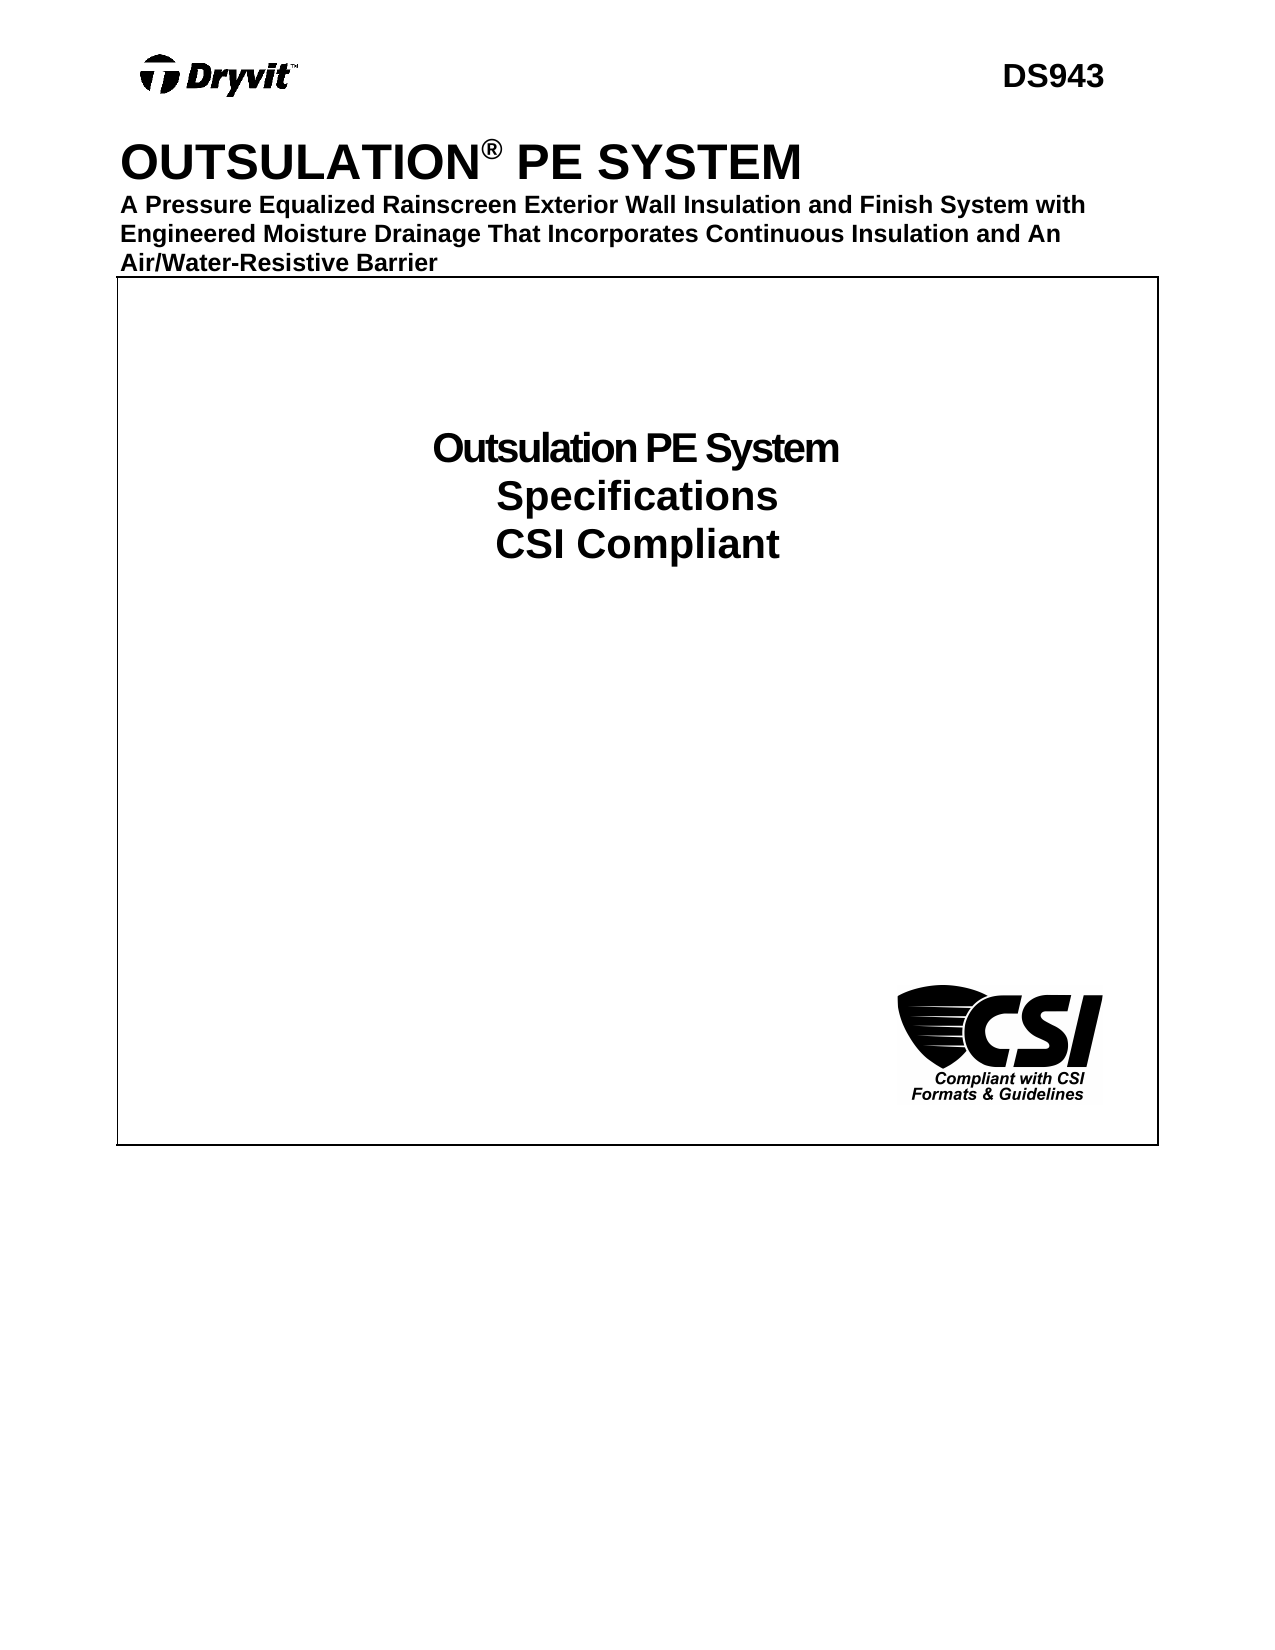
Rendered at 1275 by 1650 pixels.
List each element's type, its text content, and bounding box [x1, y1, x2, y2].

subtitle Outsulation PE System [120, 424, 1155, 472]
subtitle Specifications [120, 472, 1155, 519]
text OUTSULATION® PE SYSTEM [120, 132, 1155, 190]
picture [897, 985, 1103, 1105]
text A Pressure Equalized Rainscreen Exterior Wall Insulation and Finish System with Engineered Moisture Drainage That Incorporates Continuous Insulation and An Air/Water-Resistive Barrier [120, 190, 1155, 276]
picture [132, 46, 301, 100]
text CSI Compliant [120, 519, 1155, 567]
